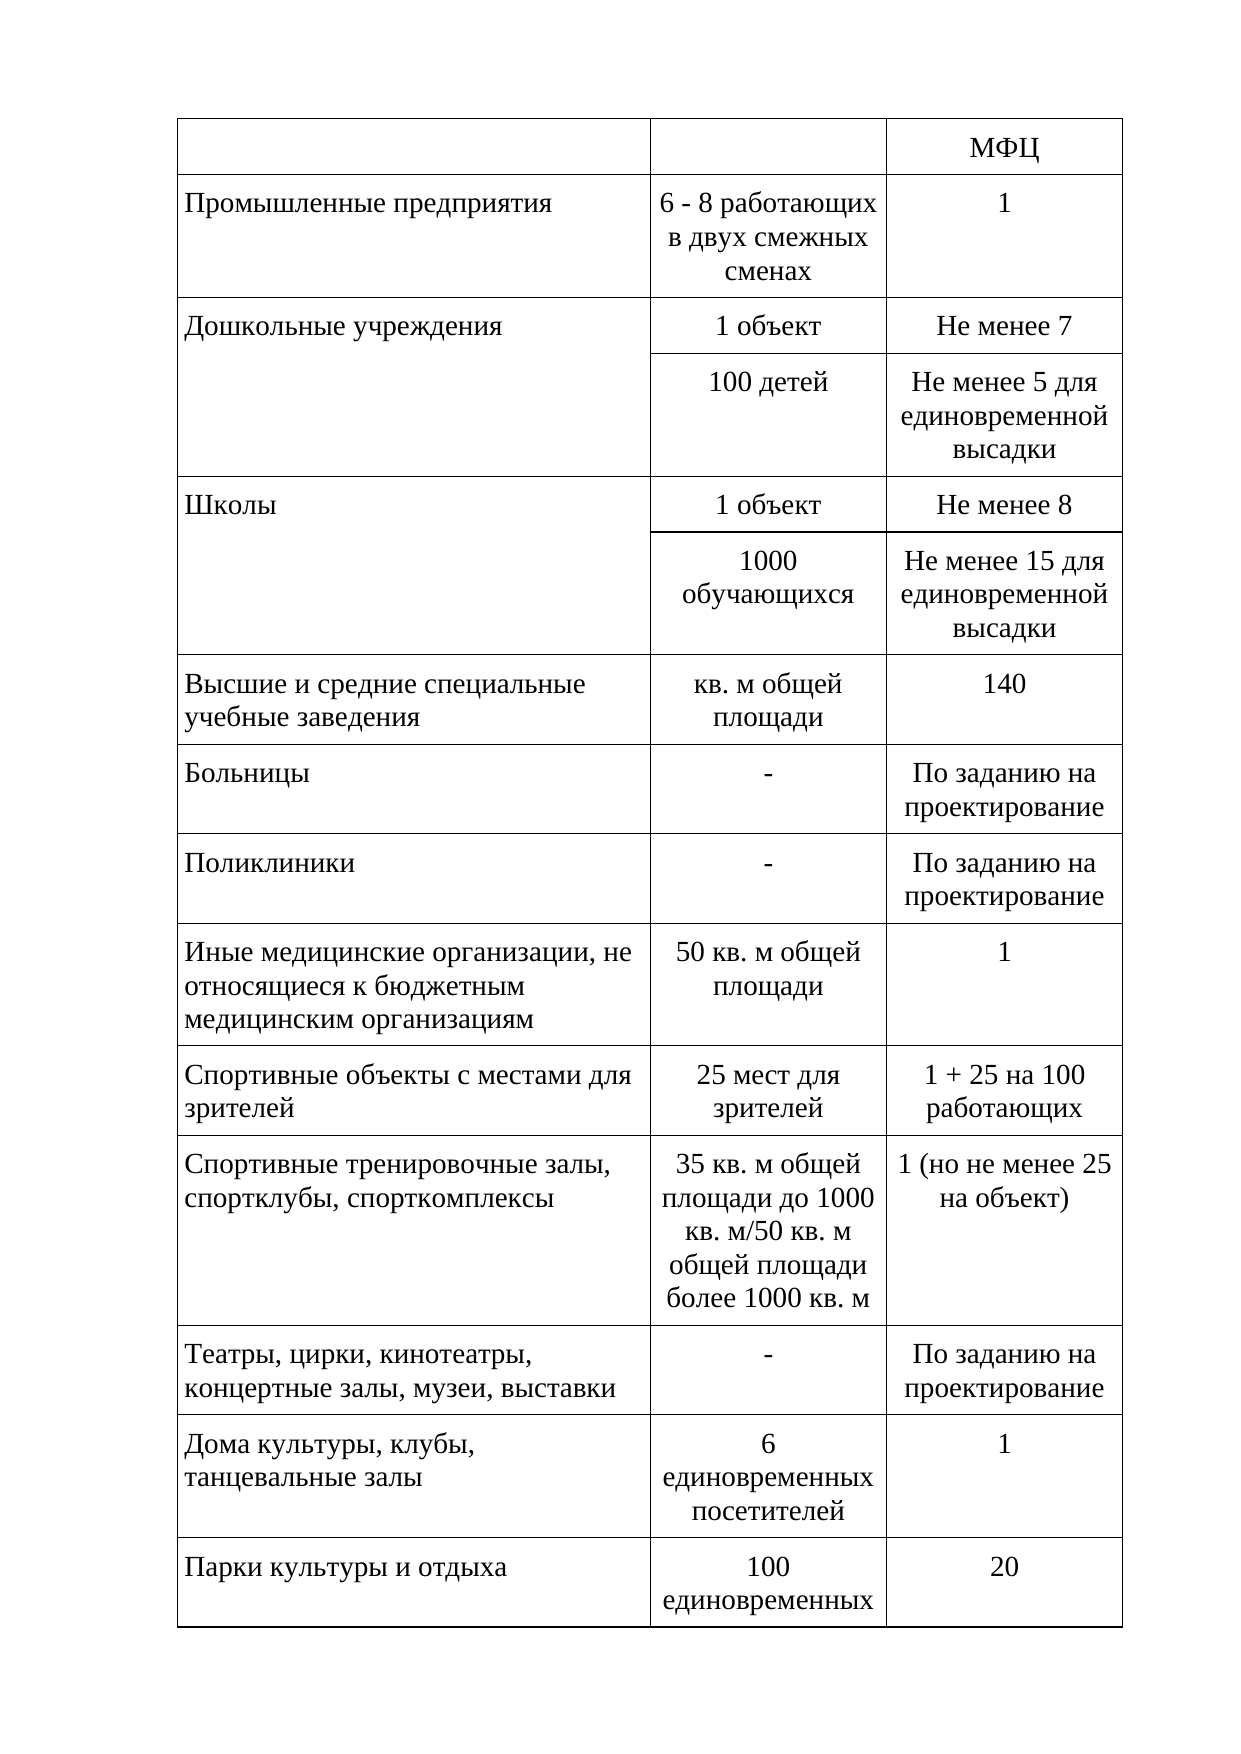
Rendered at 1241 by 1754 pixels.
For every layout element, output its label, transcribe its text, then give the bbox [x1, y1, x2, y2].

table_cell По заданию на проектирование [887, 834, 1122, 922]
table_cell 6 единовременных посетителей [651, 1415, 886, 1537]
table_cell Спортивные объекты с местами для зрителей [178, 1046, 650, 1135]
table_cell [651, 1538, 886, 1626]
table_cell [178, 119, 650, 174]
table_cell 1 + 25 на 100 работающих [887, 1046, 1122, 1135]
table_cell Театры, цирки, кинотеатры, концертные залы, музеи, выставки [178, 1326, 650, 1414]
table_cell Дошкольные учреждения [178, 298, 650, 476]
table_cell Не менее 5 для единовременной высадки [887, 354, 1122, 476]
table_cell Иные медицинские организации, не относящиеся к бюджетным медицинским организациям [178, 924, 650, 1045]
table_cell Промышленные предприятия [178, 175, 650, 297]
table_cell 25 мест для зрителей [651, 1046, 886, 1135]
table_cell 1 [887, 924, 1122, 1045]
table_cell - [651, 119, 886, 174]
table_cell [178, 1538, 650, 1626]
table_cell Не менее 8 [887, 477, 1122, 531]
table_cell - [651, 1326, 886, 1414]
table_cell Спортивные тренировочные залы, спортклубы, спорткомплексы [178, 1136, 650, 1325]
table_cell 1 объект [651, 477, 886, 531]
table_cell - [651, 834, 886, 922]
table_cell Не менее 7 [887, 298, 1122, 353]
table_cell 1000 обучающихся [651, 533, 886, 654]
table_cell По заданию на проектирование [887, 745, 1122, 833]
table_cell Школы [178, 477, 650, 654]
table_cell 1 (но не менее 25 на объект) [887, 1136, 1122, 1325]
table_cell Высшие и средние специальные учебные заведения [178, 655, 650, 744]
table_cell - [651, 745, 886, 833]
table_cell кв. м общей площади [651, 655, 886, 744]
table_cell Поликлиники [178, 834, 650, 922]
table_cell 1 [887, 1415, 1122, 1537]
table_cell Дома культуры, клубы, танцевальные залы [178, 1415, 650, 1537]
table_cell Больницы [178, 745, 650, 833]
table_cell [887, 119, 1122, 174]
table_cell 35 кв. м общей площади до 1000 кв. м/50 кв. м общей площади более 1000 кв. м [651, 1136, 886, 1325]
table_cell 6 - 8 работающих в двух смежных сменах [651, 175, 886, 297]
table_cell 1 [887, 175, 1122, 297]
table_cell 50 кв. м общей площади [651, 924, 886, 1045]
table_cell 100 детей [651, 354, 886, 476]
table_cell 140 [887, 655, 1122, 744]
table_cell Не менее 15 для единовременной высадки [887, 533, 1122, 654]
table_cell 1 объект [651, 298, 886, 353]
table_cell По заданию на проектирование [887, 1326, 1122, 1414]
table_cell 20 [887, 1538, 1122, 1626]
